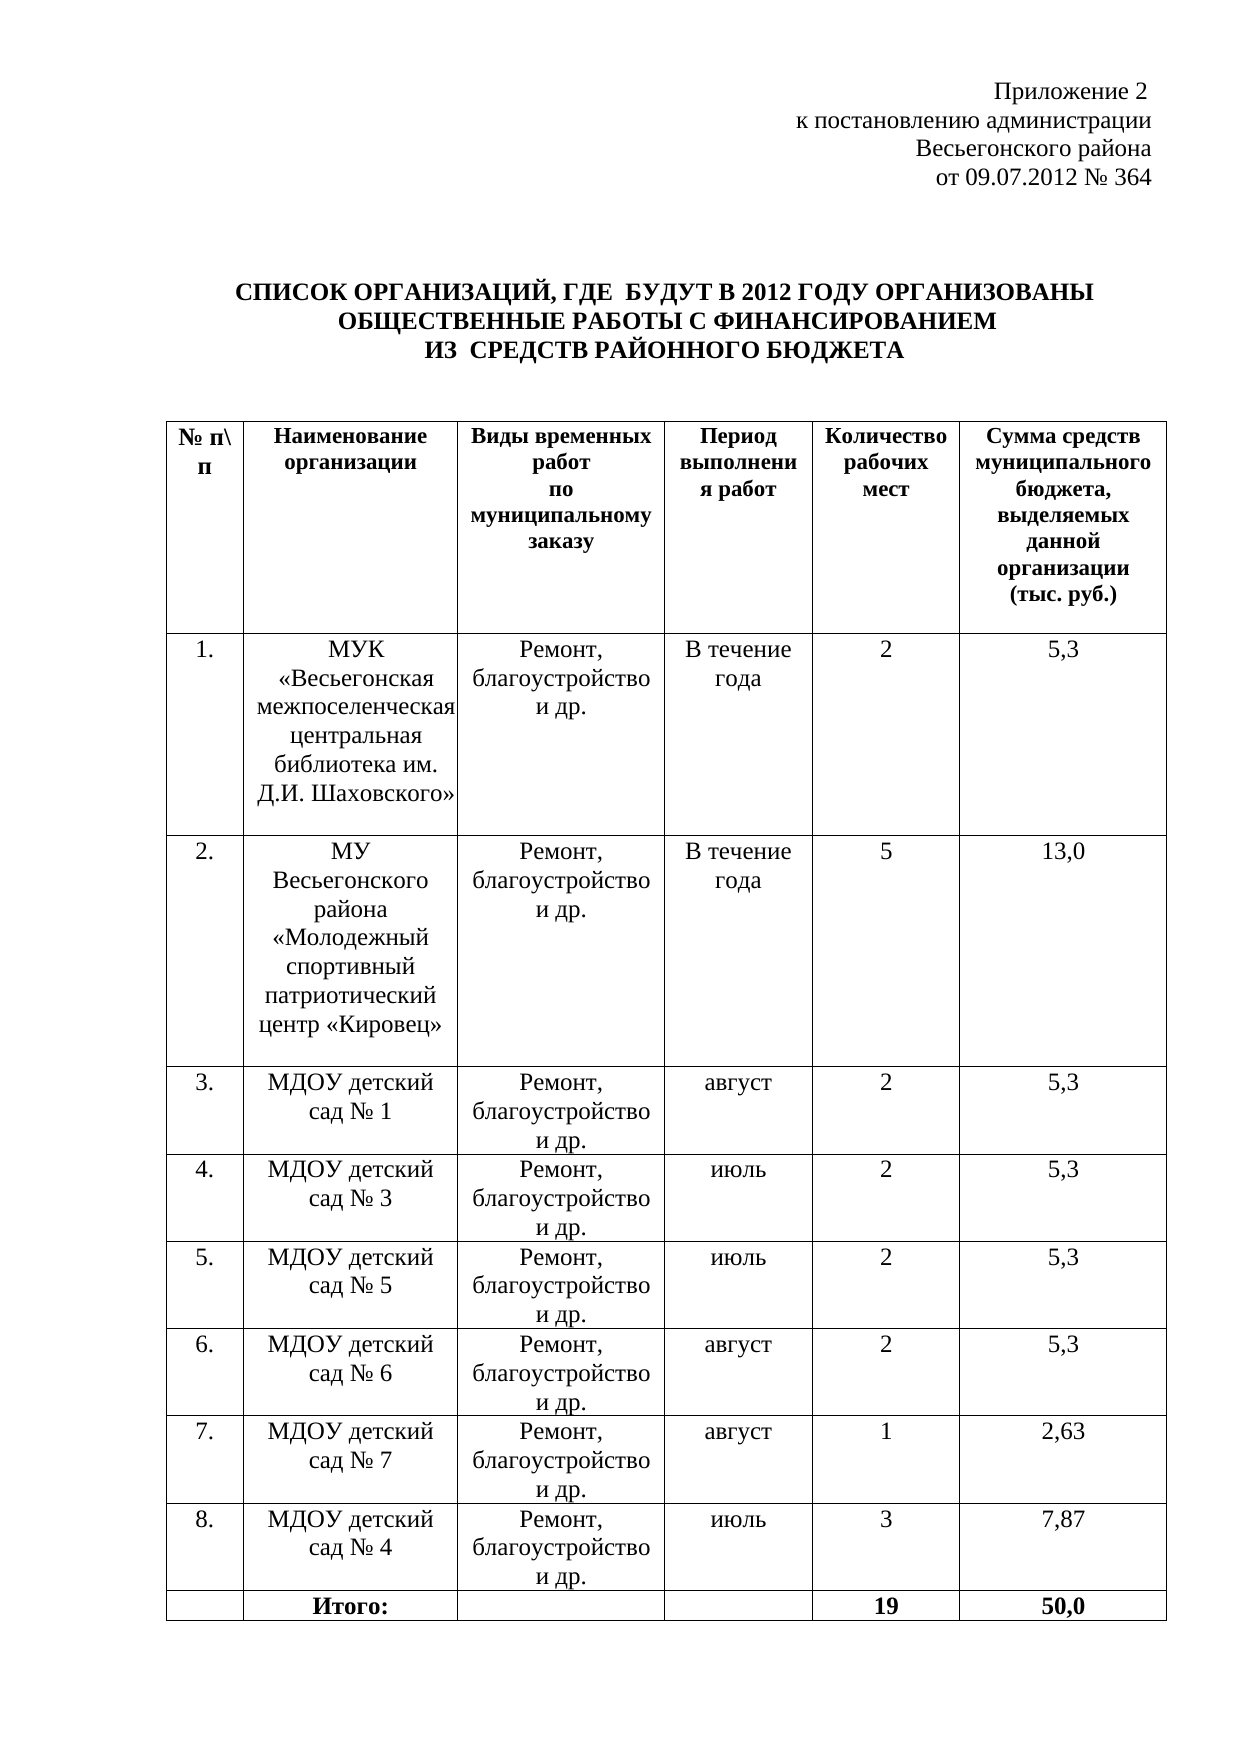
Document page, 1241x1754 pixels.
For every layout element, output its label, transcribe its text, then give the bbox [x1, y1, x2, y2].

table_cell МДОУ детский сад № 4 [244, 1504, 457, 1590]
text СПИСОК ОРГАНИЗАЦИЙ, ГДЕ БУДУТ В 2012 ГОДУ ОРГАНИЗОВАНЫ [177, 277, 1152, 306]
table_header Наименование организации [244, 422, 457, 633]
table_cell 4. [167, 1155, 243, 1241]
table_cell В течение года [665, 836, 812, 1066]
table_cell 8. [167, 1504, 243, 1590]
table_cell 5,3 [960, 1329, 1166, 1415]
table_cell Итого: [244, 1591, 457, 1620]
table_cell 7. [167, 1416, 243, 1503]
table_cell В течение года [665, 634, 812, 835]
text ИЗ СРЕДСТВ РАЙОННОГО БЮДЖЕТА [177, 335, 1152, 363]
table_cell 2 [813, 1329, 959, 1415]
table_cell 1 [813, 1416, 959, 1503]
table_cell Ремонт, благоустройство и др. [458, 1416, 664, 1503]
table_cell Ремонт, благоустройство и др. [458, 1329, 664, 1415]
table_cell 6. [167, 1329, 243, 1415]
text ОБЩЕСТВЕННЫЕ РАБОТЫ С ФИНАНСИРОВАНИЕМ [177, 306, 1152, 335]
text от 09.07.2012 № 364 [252, 162, 1152, 191]
table_cell 5. [167, 1242, 243, 1328]
table_cell МДОУ детский сад № 6 [244, 1329, 457, 1415]
table_header Виды временных работ по муниципальному заказу [458, 422, 664, 633]
table_cell МУ Весьегонского района «Молодежный спортивный патриотический центр «Кировец» [244, 836, 457, 1066]
table_cell МДОУ детский сад № 1 [244, 1067, 457, 1153]
table_cell 50,0 [960, 1591, 1166, 1620]
subtitle Приложение 2 [177, 76, 1152, 105]
table_cell 2. [167, 836, 243, 1066]
table_cell август [665, 1067, 812, 1153]
table_cell 2 [813, 1242, 959, 1328]
table_cell 5,3 [960, 1155, 1166, 1241]
table_cell МДОУ детский сад № 3 [244, 1155, 457, 1241]
table_header № п\п [167, 422, 243, 633]
table_header Период выполнения работ [665, 422, 812, 633]
table_cell МУК «Весьегонская межпоселенческая центральная библиотека им. Д.И. Шаховского» [244, 634, 457, 835]
table_cell Ремонт, благоустройство и др. [458, 1242, 664, 1328]
table_cell 5,3 [960, 1242, 1166, 1328]
table_cell июль [665, 1504, 812, 1590]
table_cell 2 [813, 1067, 959, 1153]
table_cell 5,3 [960, 634, 1166, 835]
table_header Количество рабочих мест [813, 422, 959, 633]
table_cell МДОУ детский сад № 5 [244, 1242, 457, 1328]
table_header Сумма средств муниципального бюджета, выделяемых данной организации (тыс. руб.) [960, 422, 1166, 633]
table_cell 2,63 [960, 1416, 1166, 1503]
table_cell [458, 1591, 664, 1620]
table_cell 3 [813, 1504, 959, 1590]
table_cell Ремонт, благоустройство и др. [458, 1155, 664, 1241]
table_cell [665, 1591, 812, 1620]
table_cell Ремонт, благоустройство и др. [458, 1067, 664, 1153]
table_cell Ремонт, благоустройство и др. [458, 634, 664, 835]
table_cell июль [665, 1155, 812, 1241]
table_cell 7,87 [960, 1504, 1166, 1590]
table_cell 13,0 [960, 836, 1166, 1066]
table_cell 5 [813, 836, 959, 1066]
table_cell Ремонт, благоустройство и др. [458, 1504, 664, 1590]
table_cell август [665, 1416, 812, 1503]
table_cell август [665, 1329, 812, 1415]
text Весьегонского района [252, 133, 1152, 162]
table_cell 2 [813, 1155, 959, 1241]
table_cell 5,3 [960, 1067, 1166, 1153]
table_cell 3. [167, 1067, 243, 1153]
table_cell 2 [813, 634, 959, 835]
table_cell июль [665, 1242, 812, 1328]
table_cell 19 [813, 1591, 959, 1620]
table_cell 1. [167, 634, 243, 835]
table_cell [167, 1591, 243, 1620]
table_cell МДОУ детский сад № 7 [244, 1416, 457, 1503]
table_cell Ремонт, благоустройство и др. [458, 836, 664, 1066]
text к постановлению администрации [252, 105, 1152, 133]
